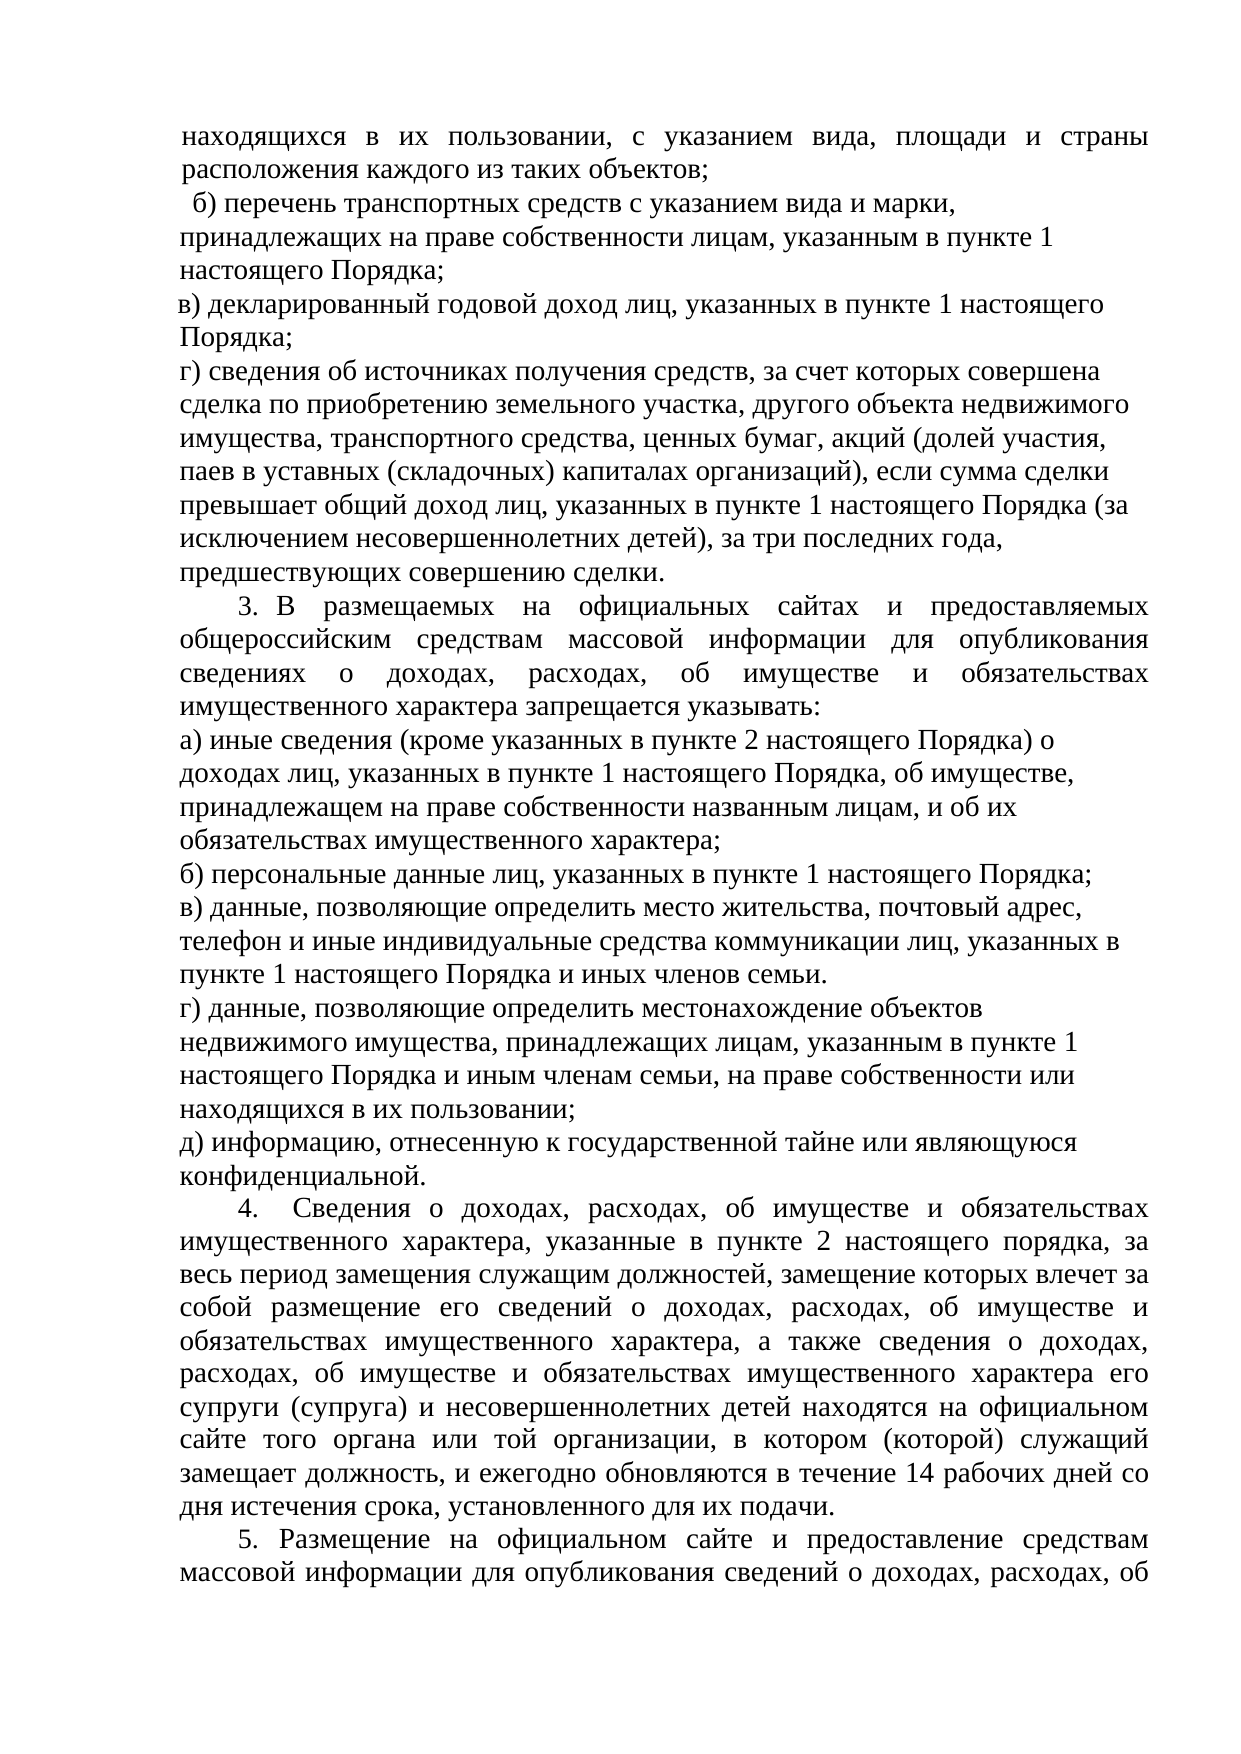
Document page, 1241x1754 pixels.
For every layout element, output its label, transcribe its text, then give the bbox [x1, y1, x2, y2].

text б) перечень транспортных средств с указанием вида и марки, принадлежащих на праве собственности лицам, указанным в пункте 1 настоящего Порядка; [179, 185, 1149, 286]
text б) персональные данные лиц, указанных в пункте 1 настоящего Порядка; [179, 856, 1152, 889]
text г) сведения об источниках получения средств, за счет которых совершена сделка по приобретению земельного участка, другого объекта недвижимого имущества, транспортного средства, ценных бумаг, акций (долей участия, паев в уставных (складочных) капиталах организаций), если сумма сделки превышает общий доход лиц, указанных в пункте 1 настоящего Порядка (за исключением несовершеннолетних детей), за три последних года, предшествующих совершению сделки. [179, 353, 1149, 588]
text а) иные сведения (кроме указанных в пункте 2 настоящего Порядка) о доходах лиц, указанных в пункте 1 настоящего Порядка, об имуществе, принадлежащем на праве собственности названным лицам, и об их обязательствах имущественного характера; [179, 722, 1149, 856]
text в) данные, позволяющие определить место жительства, почтовый адрес, телефон и иные индивидуальные средства коммуникации лиц, указанных в пункте 1 настоящего Порядка и иных членов семьи. [179, 889, 1149, 990]
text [181, 118, 1149, 185]
list В размещаемых на официальных сайтах и предоставляемых общероссийским средствам массовой информации для опубликования сведениях о доходах, расходах, об имуществе и обязательствах имущественного характера запрещается указывать: [179, 588, 1149, 722]
text д) информацию, отнесенную к государственной тайне или являющуюся конфиденциальной. [179, 1124, 1149, 1191]
list Сведения о доходах, расходах, об имуществе и обязательствах имущественного характера, указанные в пункте 2 настоящего порядка, за весь период замещения служащим должностей, замещение которых влечет за собой размещение его сведений о доходах, расходах, об имуществе и обязательствах имущественного характера, а также сведения о доходах, расходах, об имуществе и обязательствах имущественного характера его супруги (супруга) и несовершеннолетних детей находятся на официальном сайте того органа или той организации, в котором (которой) служащий замещает должность, и ежегодно обновляются в течение 14 рабочих дней со дня истечения срока, установленного для их подачи. [179, 1191, 1149, 1522]
text в) декларированный годовой доход лиц, указанных в пункте 1 настоящего Порядка; [177, 286, 1167, 353]
text г) данные, позволяющие определить местонахождение объектов недвижимого имущества, принадлежащих лицам, указанным в пункте 1 настоящего Порядка и иным членам семьи, на праве собственности или находящихся в их пользовании; [179, 990, 1149, 1124]
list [179, 1522, 1149, 1588]
